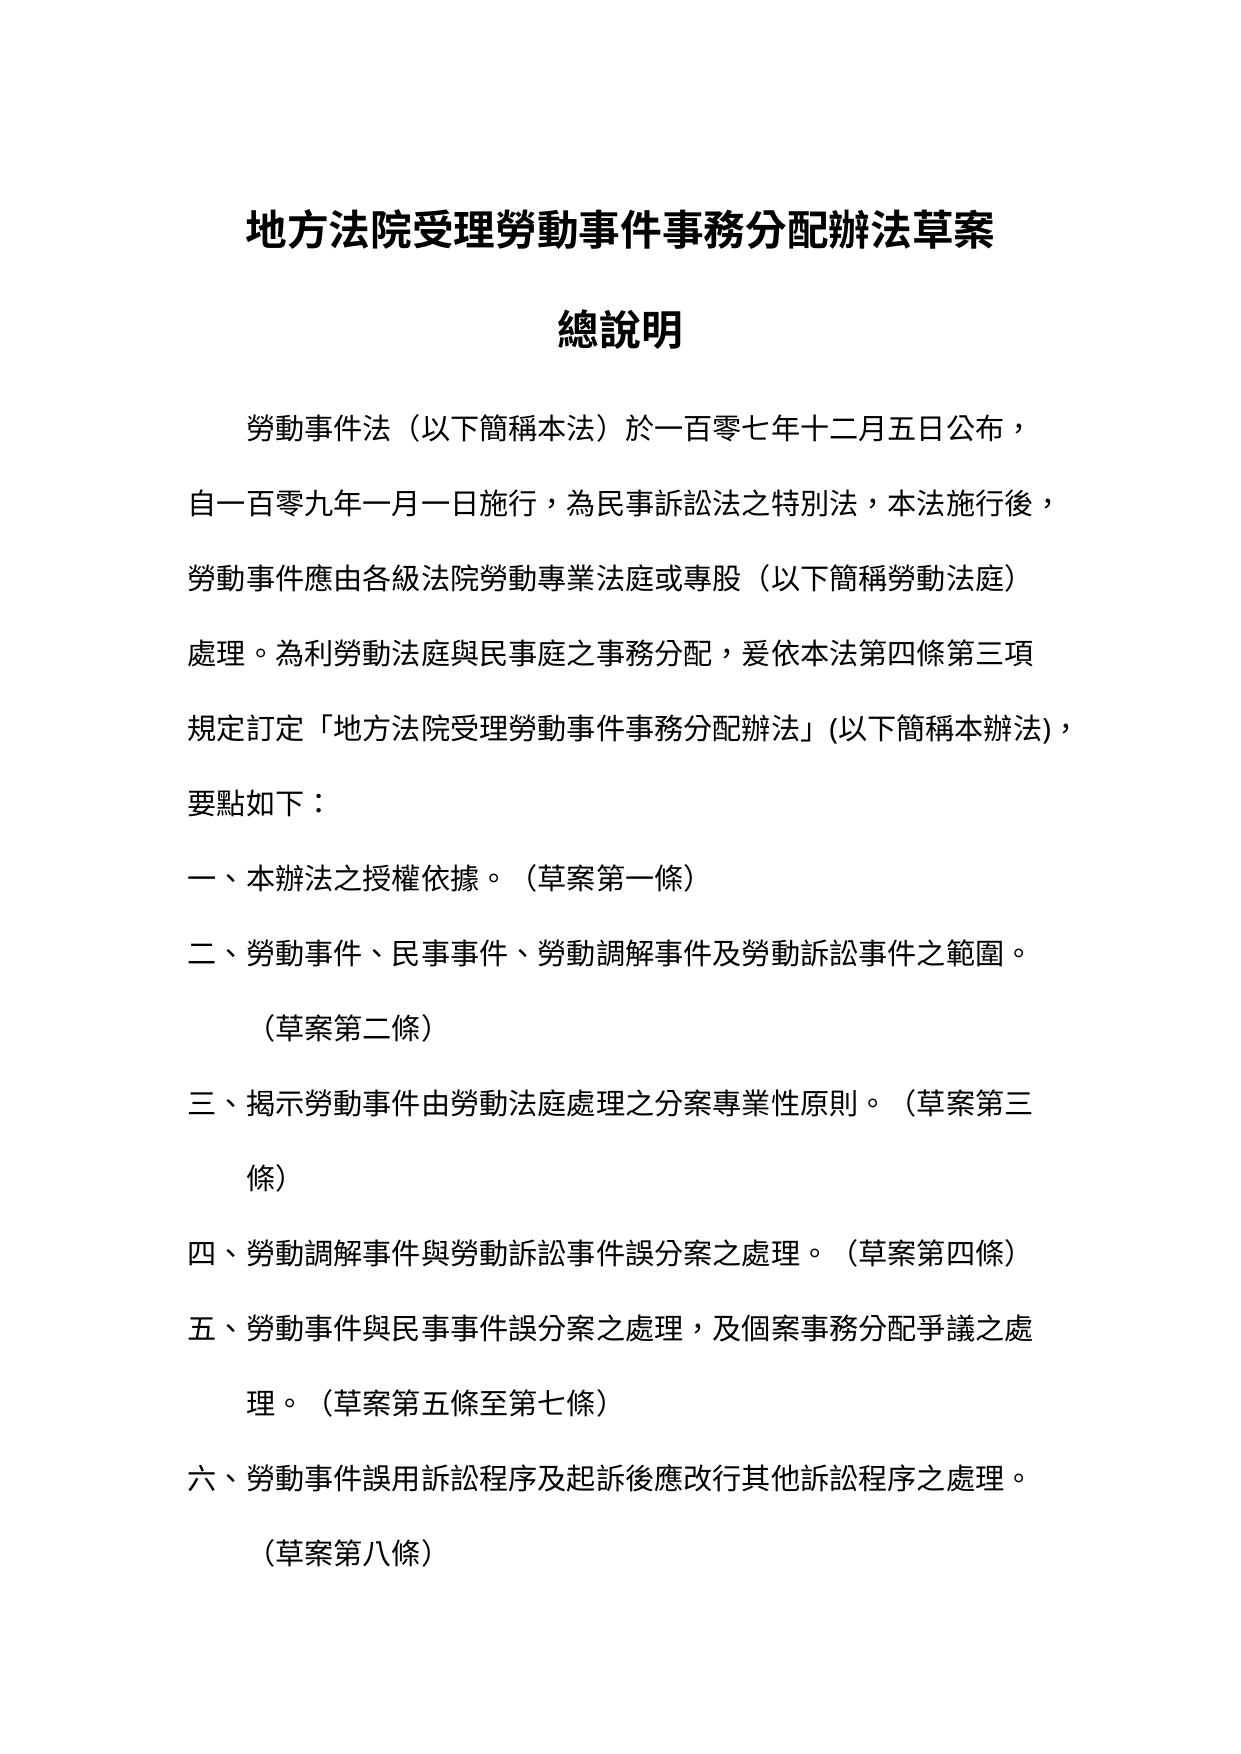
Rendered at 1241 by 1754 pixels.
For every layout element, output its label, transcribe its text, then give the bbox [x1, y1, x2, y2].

text 三、揭示勞動事件由勞動法庭處理之分案專業性原則。（草案第三條） [187, 1064, 1053, 1214]
text 二、勞動事件、民事事件、勞動調解事件及勞動訴訟事件之範圍。（草案第二條） [187, 914, 1053, 1064]
text 地方法院受理勞動事件事務分配辦法草案 [187, 189, 1053, 264]
text 六、勞動事件誤用訴訟程序及起訴後應改行其他訴訟程序之處理。（草案第八條） [187, 1439, 1053, 1589]
text 五、勞動事件與民事事件誤分案之處理，及個案事務分配爭議之處理。（草案第五條至第七條） [187, 1289, 1053, 1439]
text 勞動事件法（以下簡稱本法）於一百零七年十二月五日公布，自一百零九年一月一日施行，為民事訴訟法之特別法，本法施行後，勞動事件應由各級法院勞動專業法庭或專股（以下簡稱勞動法庭）處理。為利勞動法庭與民事庭之事務分配，爰依本法第四條第三項規定訂定「地方法院受理勞動事件事務分配辦法」(以下簡稱本辦法)，要點如下： [187, 389, 1053, 839]
text 一、本辦法之授權依據。（草案第一條） [187, 839, 1053, 914]
text 總說明 [187, 289, 1053, 364]
text 四、勞動調解事件與勞動訴訟事件誤分案之處理。（草案第四條） [187, 1214, 1053, 1289]
